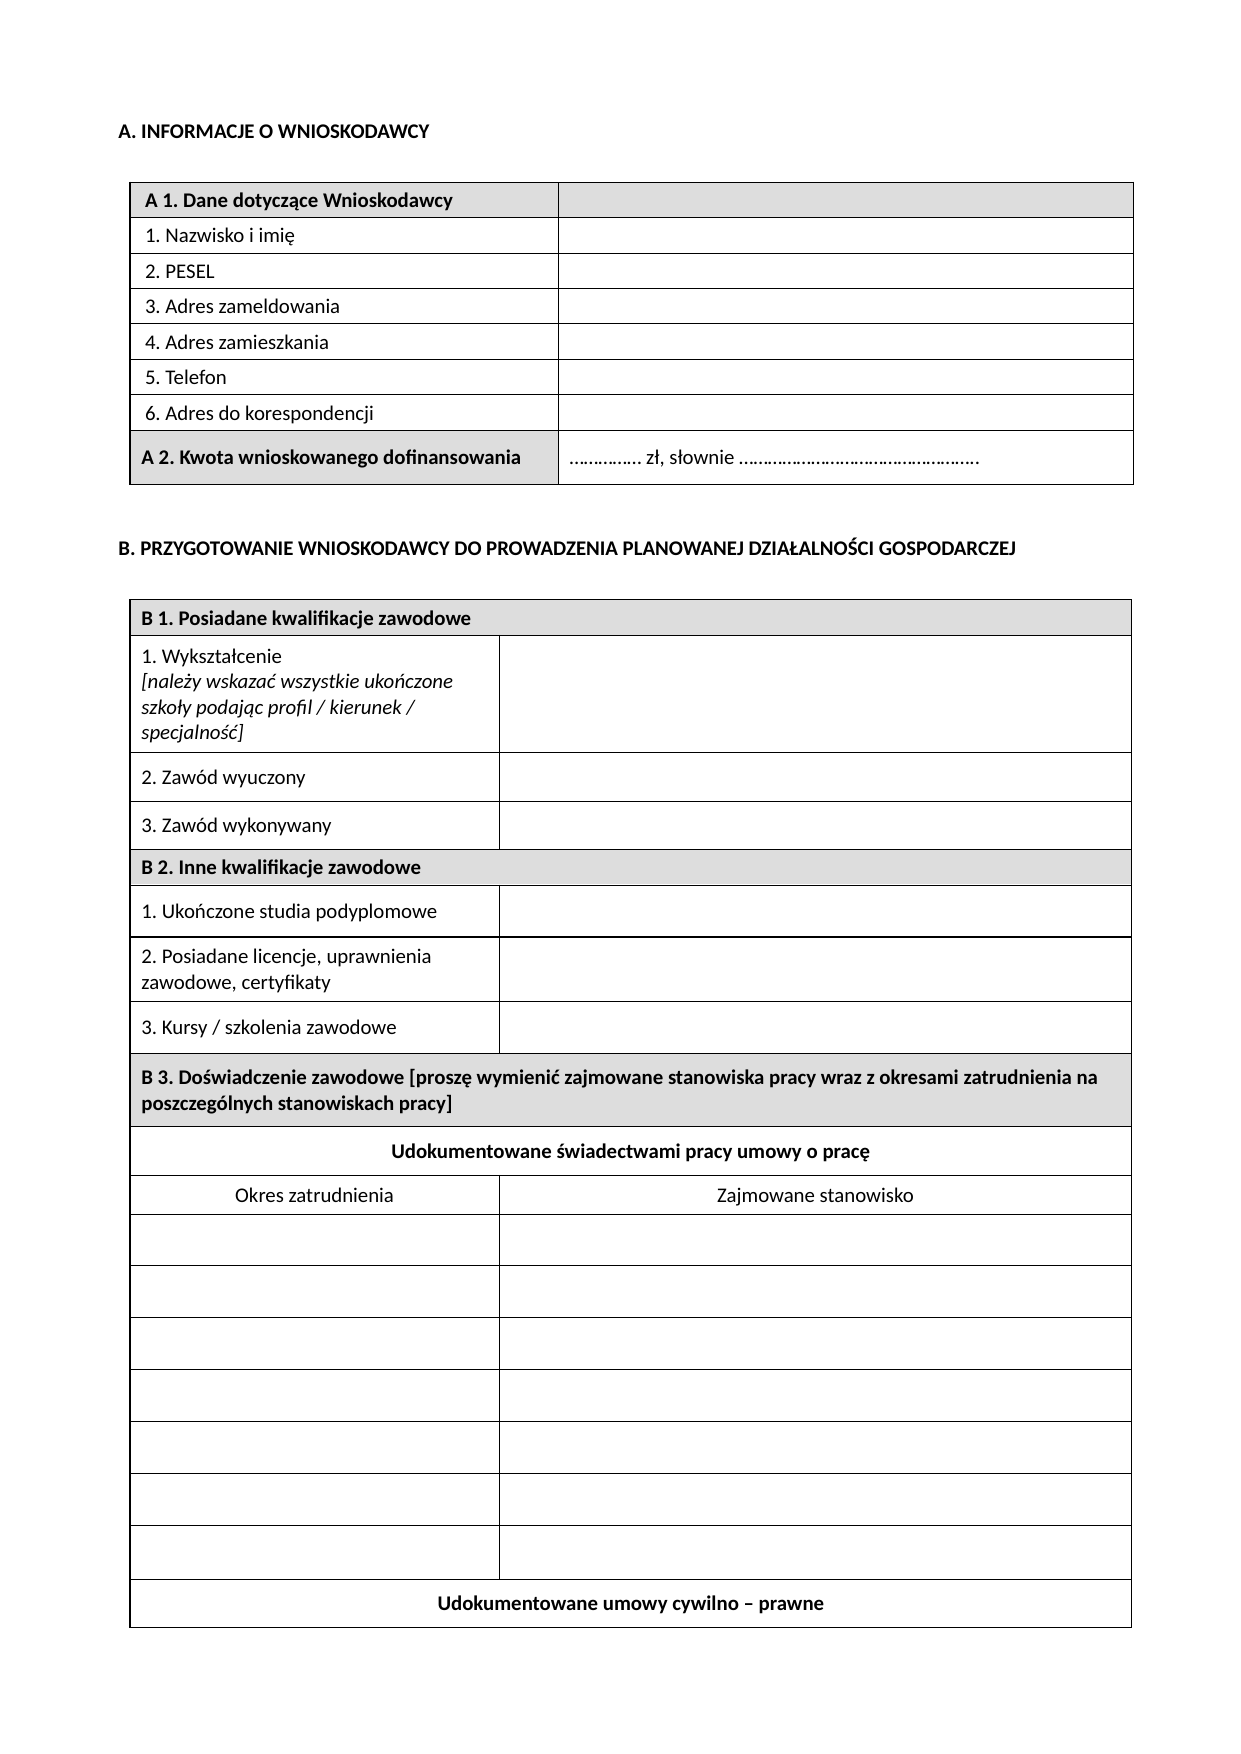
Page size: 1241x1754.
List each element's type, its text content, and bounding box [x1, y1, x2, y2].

table_header B 1. Posiadane kwalifikacje zawodowe [131, 600, 1131, 635]
text B. Przygotowanie wnioskodawcy do prowadzenia planowanej działalności gospodarczej [118, 536, 1122, 561]
table_cell [500, 802, 1131, 849]
table_cell [559, 360, 1133, 394]
table_cell [559, 254, 1133, 288]
table_cell 1. Wykształcenie [należy wskazać wszystkie ukończone szkoły podając profil / kierunek / specjalność] [131, 636, 499, 752]
table_cell [131, 1422, 499, 1473]
table_cell 6. Adres do korespondencji [131, 395, 558, 429]
table_cell 1. Nazwisko i imię [131, 218, 558, 252]
table_header [559, 183, 1133, 217]
table_cell [500, 938, 1131, 1001]
table_cell [131, 1215, 499, 1265]
table_cell [500, 1474, 1131, 1525]
table_cell 1. Ukończone studia podyplomowe [131, 886, 499, 936]
table_header A 1. Dane dotyczące Wnioskodawcy [131, 183, 558, 217]
table_cell 3. Kursy / szkolenia zawodowe [131, 1002, 499, 1052]
table_cell 5. Telefon [131, 360, 558, 394]
table_cell [500, 1318, 1131, 1369]
table_cell 2. PESEL [131, 254, 558, 288]
table_cell B 3. Doświadczenie zawodowe [proszę wymienić zajmowane stanowiska pracy wraz z okresami zatrudnienia na poszczególnych stanowiskach pracy] [131, 1054, 1131, 1126]
table_cell Udokumentowane świadectwami pracy umowy o pracę [131, 1127, 1131, 1175]
table_cell [131, 1370, 499, 1421]
table_cell [500, 636, 1131, 752]
table_cell [500, 753, 1131, 801]
table_cell Zajmowane stanowisko [500, 1176, 1131, 1213]
table_cell [500, 1266, 1131, 1317]
table_cell [559, 218, 1133, 252]
table_cell B 2. Inne kwalifikacje zawodowe [131, 850, 1131, 884]
table_cell [131, 1266, 499, 1317]
table_cell [559, 289, 1133, 323]
table_cell [131, 1318, 499, 1369]
table_cell [131, 1474, 499, 1525]
text A. INFORMACJE O WNIOSKODAWCY [118, 118, 1122, 143]
table_cell 3. Adres zameldowania [131, 289, 558, 323]
table_cell [500, 1370, 1131, 1421]
table_cell [559, 395, 1133, 429]
table_cell 2. Zawód wyuczony [131, 753, 499, 801]
table_cell [500, 1526, 1131, 1578]
table_cell Udokumentowane umowy cywilno – prawne [131, 1580, 1131, 1627]
table_cell Okres zatrudnienia [131, 1176, 499, 1213]
table_cell [131, 1526, 499, 1578]
table_cell [500, 1215, 1131, 1265]
table_cell [500, 886, 1131, 936]
table_cell 4. Adres zamieszkania [131, 324, 558, 359]
table_cell 3. Zawód wykonywany [131, 802, 499, 849]
table_cell [500, 1422, 1131, 1473]
table_cell 2. Posiadane licencje, uprawnienia zawodowe, certyfikaty [131, 938, 499, 1001]
table_cell …………… zł, słownie ………………………………………….. [559, 431, 1133, 484]
table_cell [559, 324, 1133, 359]
table_cell A 2. Kwota wnioskowanego dofinansowania [131, 431, 558, 484]
table_cell [500, 1002, 1131, 1052]
